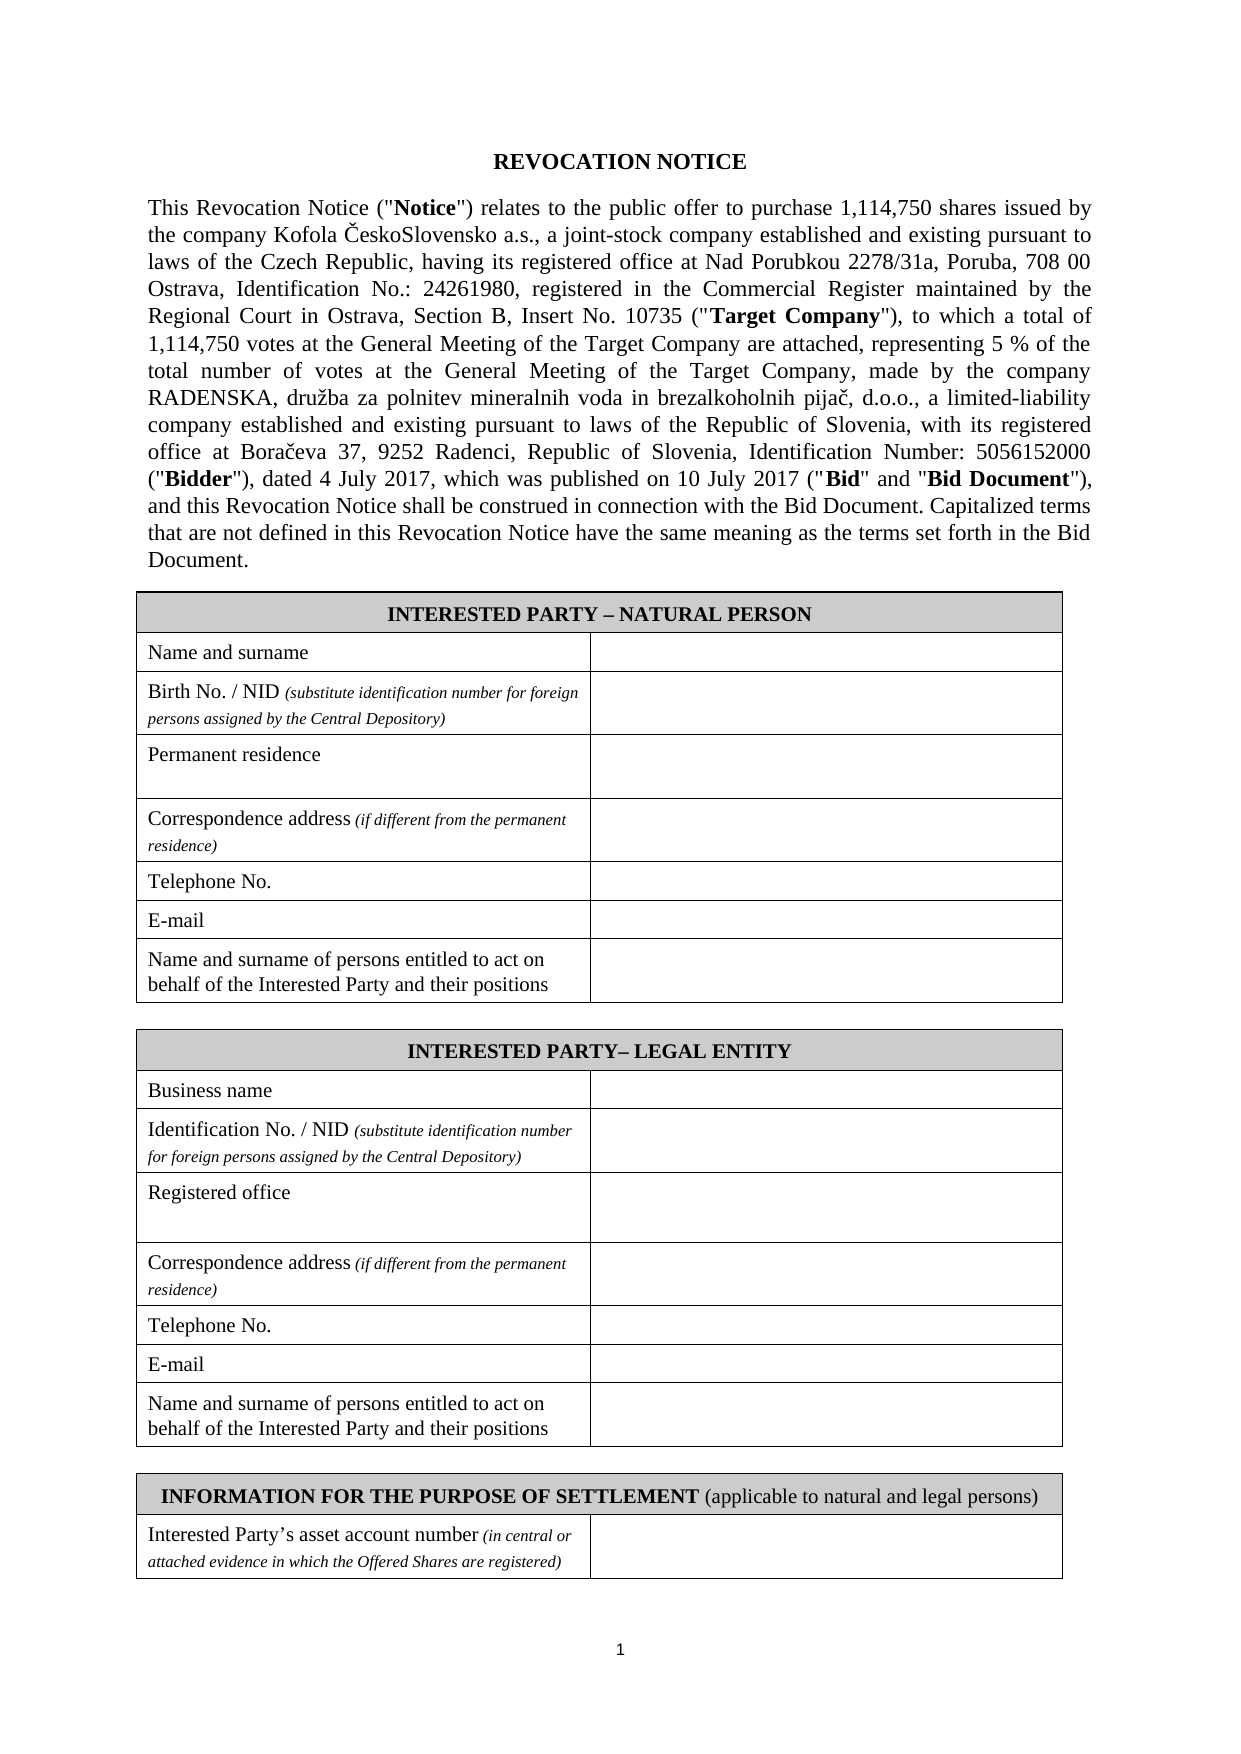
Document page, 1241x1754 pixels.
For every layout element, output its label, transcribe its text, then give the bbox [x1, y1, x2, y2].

table_cell [591, 901, 1062, 938]
table_cell E-mail [137, 1345, 590, 1382]
table_cell E-mail [137, 901, 590, 938]
table_cell Name and surname [137, 633, 590, 671]
table_cell Birth No. / NID (substitute identification number for foreign persons assigned by the Central Depository) [137, 672, 590, 734]
table_cell [591, 1383, 1062, 1446]
table_cell Correspondence address (if different from the permanent residence) [137, 799, 590, 861]
text Revocation Notice [148, 148, 1093, 175]
table_cell Permanent residence [137, 735, 590, 798]
table_cell Interested Party’s asset account number (in central or attached evidence in which the Offered Shares are registered) [137, 1515, 590, 1577]
table_cell [591, 1306, 1062, 1344]
table_cell Telephone No. [137, 862, 590, 900]
table_cell Telephone No. [137, 1306, 590, 1344]
table_cell Name and surname of persons entitled to act on behalf of the Interested Party and their positions [137, 1383, 590, 1446]
table_cell [591, 1345, 1062, 1382]
table_cell [591, 1109, 1062, 1172]
table_cell [591, 1071, 1062, 1108]
table_cell Name and surname of persons entitled to act on behalf of the Interested Party and their positions [137, 939, 590, 1002]
table_header INTERESTED PARTY – NATURAL PERSON [137, 593, 1062, 632]
table_cell [591, 1515, 1062, 1577]
table_cell [591, 862, 1062, 900]
table_cell [591, 672, 1062, 734]
table_cell Correspondence address (if different from the permanent residence) [137, 1243, 590, 1305]
table_header INTERESTED PARTY– LEGAL ENTITY [137, 1030, 1062, 1070]
table_cell [591, 1243, 1062, 1305]
table_cell [591, 735, 1062, 798]
table_cell [591, 939, 1062, 1002]
table_cell Business name [137, 1071, 590, 1108]
table_cell [591, 633, 1062, 671]
table_cell Identification No. / NID (substitute identification number for foreign persons assigned by the Central Depository) [137, 1109, 590, 1172]
table_cell Registered office [137, 1173, 590, 1242]
table_cell [591, 799, 1062, 861]
text This Revocation Notice ("Notice") relates to the public offer to purchase 1,114,750 shares issued by the company Kofola ČeskoSlovensko a.s., a joint-stock company established and existing pursuant to laws of the Czech Republic, having its registered office at Nad Porubkou 2278/31a, Poruba, 708 00 Ostrava, Identification No.: 24261980, registered in the Commercial Register maintained by the Regional Court in Ostrava, Section B, Insert No. 10735 ("Target Company"), to which a total of 1,114,750 votes at the General Meeting of the Target Company are attached, representing 5 % of the total number of votes at the General Meeting of the Target Company, made by the company RADENSKA, družba za polnitev mineralnih voda in brezalkoholnih pijač, d.o.o., a limited-liability company established and existing pursuant to laws of the Republic of Slovenia, with its registered office at Boračeva 37, 9252 Radenci, Republic of Slovenia, Identification Number: 5056152000 ("Bidder"), dated 4 July 2017, which was published on 10 July 2017 ("Bid" and "Bid Document"), and this Revocation Notice shall be construed in connection with the Bid Document. Capitalized terms that are not defined in this Revocation Notice have the same meaning as the terms set forth in the Bid Document. [148, 193, 1093, 573]
table_cell [591, 1173, 1062, 1242]
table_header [137, 1474, 1062, 1514]
